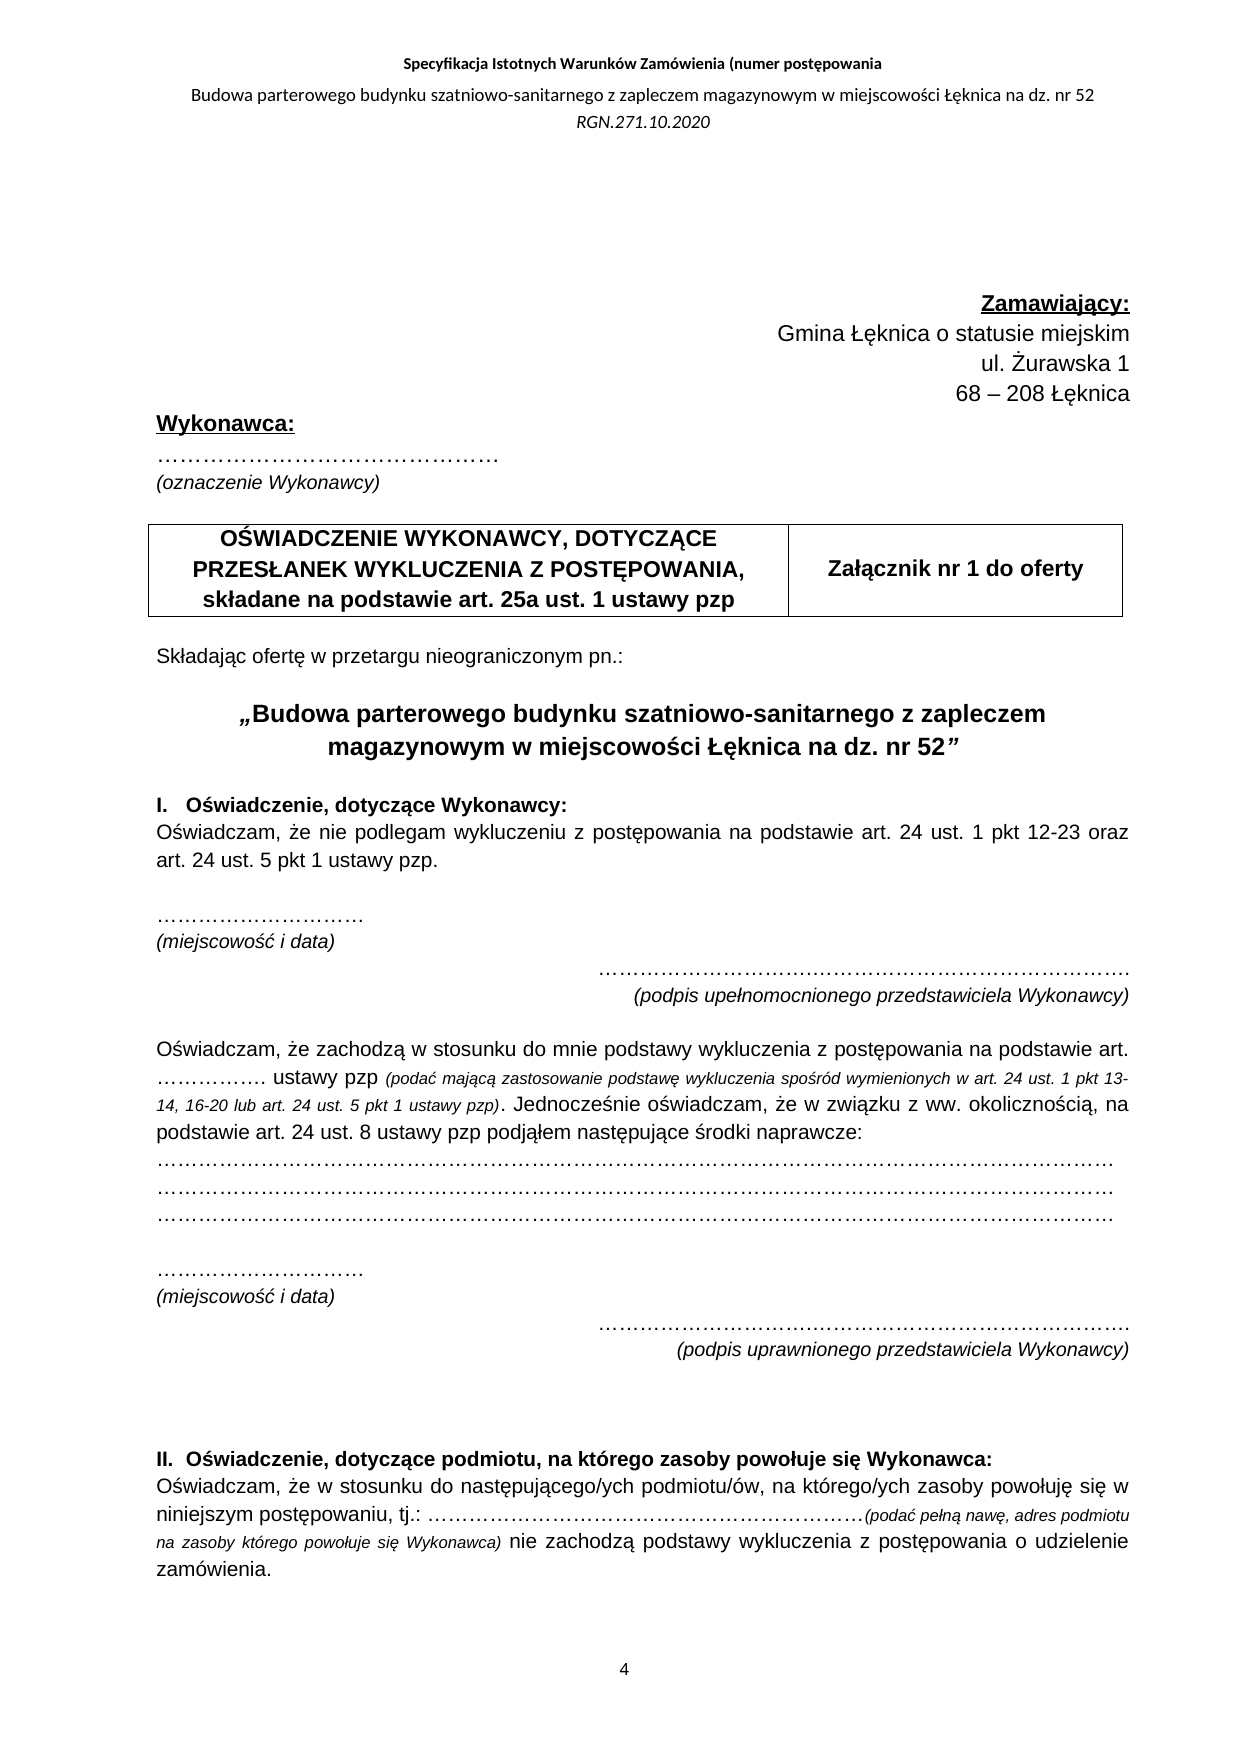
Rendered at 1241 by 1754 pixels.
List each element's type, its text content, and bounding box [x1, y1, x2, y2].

text „Budowa parterowego budynku szatniowo-sanitarnego z zapleczem magazynowym w miejscowości Łęknica na dz. nr 52” [156, 699, 1130, 761]
text (miejscowość i data) [156, 1285, 1130, 1307]
table_header OŚWIADCZENIE WYKONAWCY, DOTYCZĄCE PRZESŁANEK WYKLUCZENIA Z POSTĘPOWANIA, składane na podstawie art. 25a ust. 1 ustawy pzp [149, 525, 788, 616]
text Oświadczam, że zachodzą w stosunku do mnie podstawy wykluczenia z postępowania na podstawie art. ……………. ustawy pzp (podać mającą zastosowanie podstawę wykluczenia spośród wymienionych w art. 24 ust. 1 pkt 13-14, 16-20 lub art. 24 ust. 5 pkt 1 ustawy pzp). Jednocześnie oświadczam, że w związku z ww. okolicznością, na podstawie art. 24 ust. 8 ustawy pzp podjąłem następujące środki naprawcze: [156, 1037, 1130, 1144]
text ul. Żurawska 1 [156, 350, 1130, 376]
text ………………………….………………………………………. [156, 956, 1130, 980]
text Zamawiający: [156, 289, 1130, 316]
text Wykonawca: [156, 410, 1130, 437]
list Oświadczenie, dotyczące podmiotu, na którego zasoby powołuje się Wykonawca: [156, 1447, 1130, 1471]
text (miejscowość i data) [156, 930, 1130, 953]
text ………………………… [156, 1257, 1130, 1281]
text Oświadczam, że nie podlegam wykluczeniu z postępowania na podstawie art. 24 ust. 1 pkt 12-23 oraz art. 24 ust. 5 pkt 1 ustawy pzp. [156, 820, 1130, 872]
text Gmina Łęknica o statusie miejskim [156, 320, 1130, 346]
text Oświadczam, że w stosunku do następującego/ych podmiotu/ów, na którego/ych zasoby powołuję się w niniejszym postępowaniu, tj.: ………………………………………………………(podać pełną nawę, adres podmiotu na zasoby którego powołuje się Wykonawca) nie zachodzą podstawy wykluczenia z postępowania o udzielenie zamówienia. [156, 1474, 1130, 1581]
list Oświadczenie, dotyczące Wykonawcy: [156, 793, 1130, 817]
text (oznaczenie Wykonawcy) [156, 471, 1130, 493]
table_header Załącznik nr 1 do oferty [789, 525, 1122, 616]
text ……………………………………… [156, 441, 1130, 467]
text ……………………………………………………………………………………………………………………………………………………………………………………………………………………………………………………………………………………………………………………………………………………………………………… [156, 1147, 1130, 1226]
text (podpis uprawnionego przedstawiciela Wykonawcy) [156, 1338, 1130, 1361]
text Składając ofertę w przetargu nieograniczonym pn.: [156, 644, 1130, 668]
text ………………………… [156, 903, 1130, 927]
text 68 – 208 Łęknica [156, 380, 1130, 406]
text ………………………….………………………………………. [156, 1311, 1130, 1335]
text (podpis upełnomocnionego przedstawiciela Wykonawcy) [156, 984, 1130, 1006]
